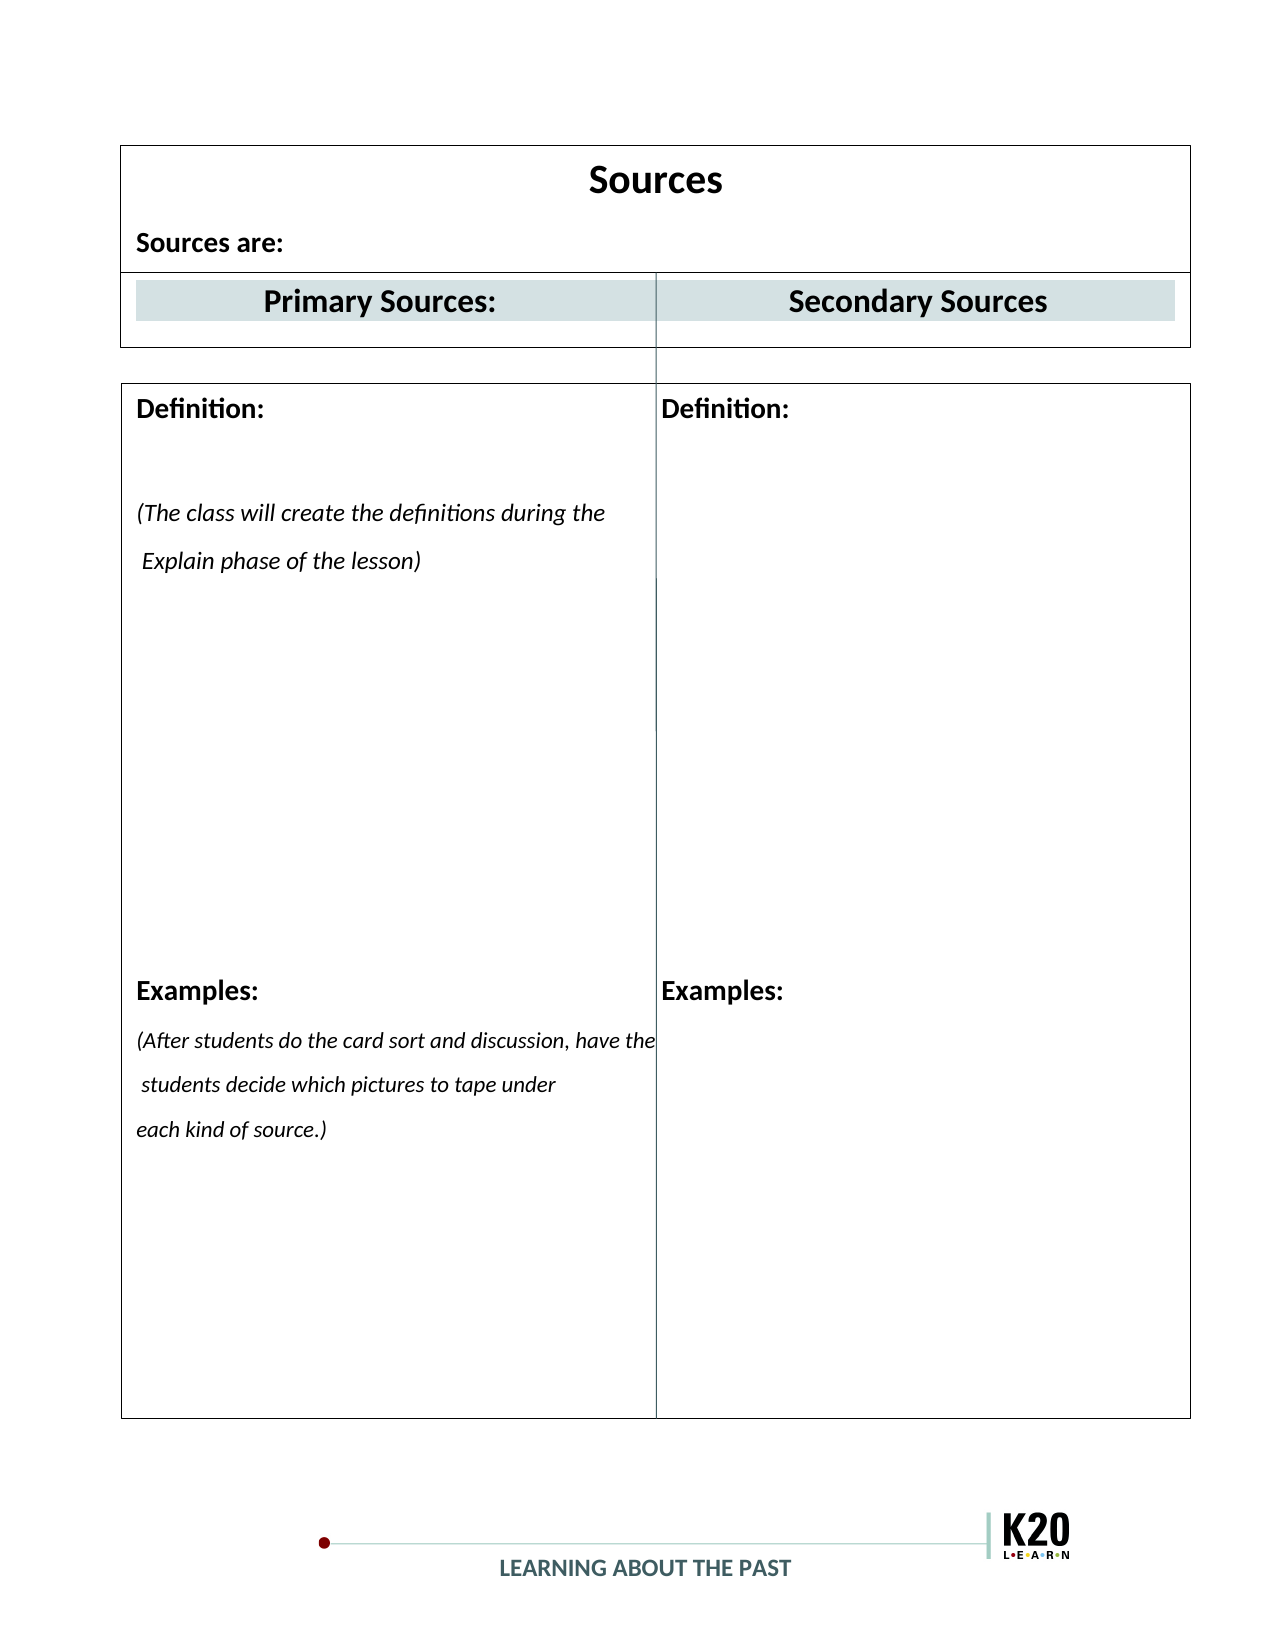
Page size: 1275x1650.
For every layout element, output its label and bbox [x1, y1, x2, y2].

picture [318, 1509, 1069, 1562]
